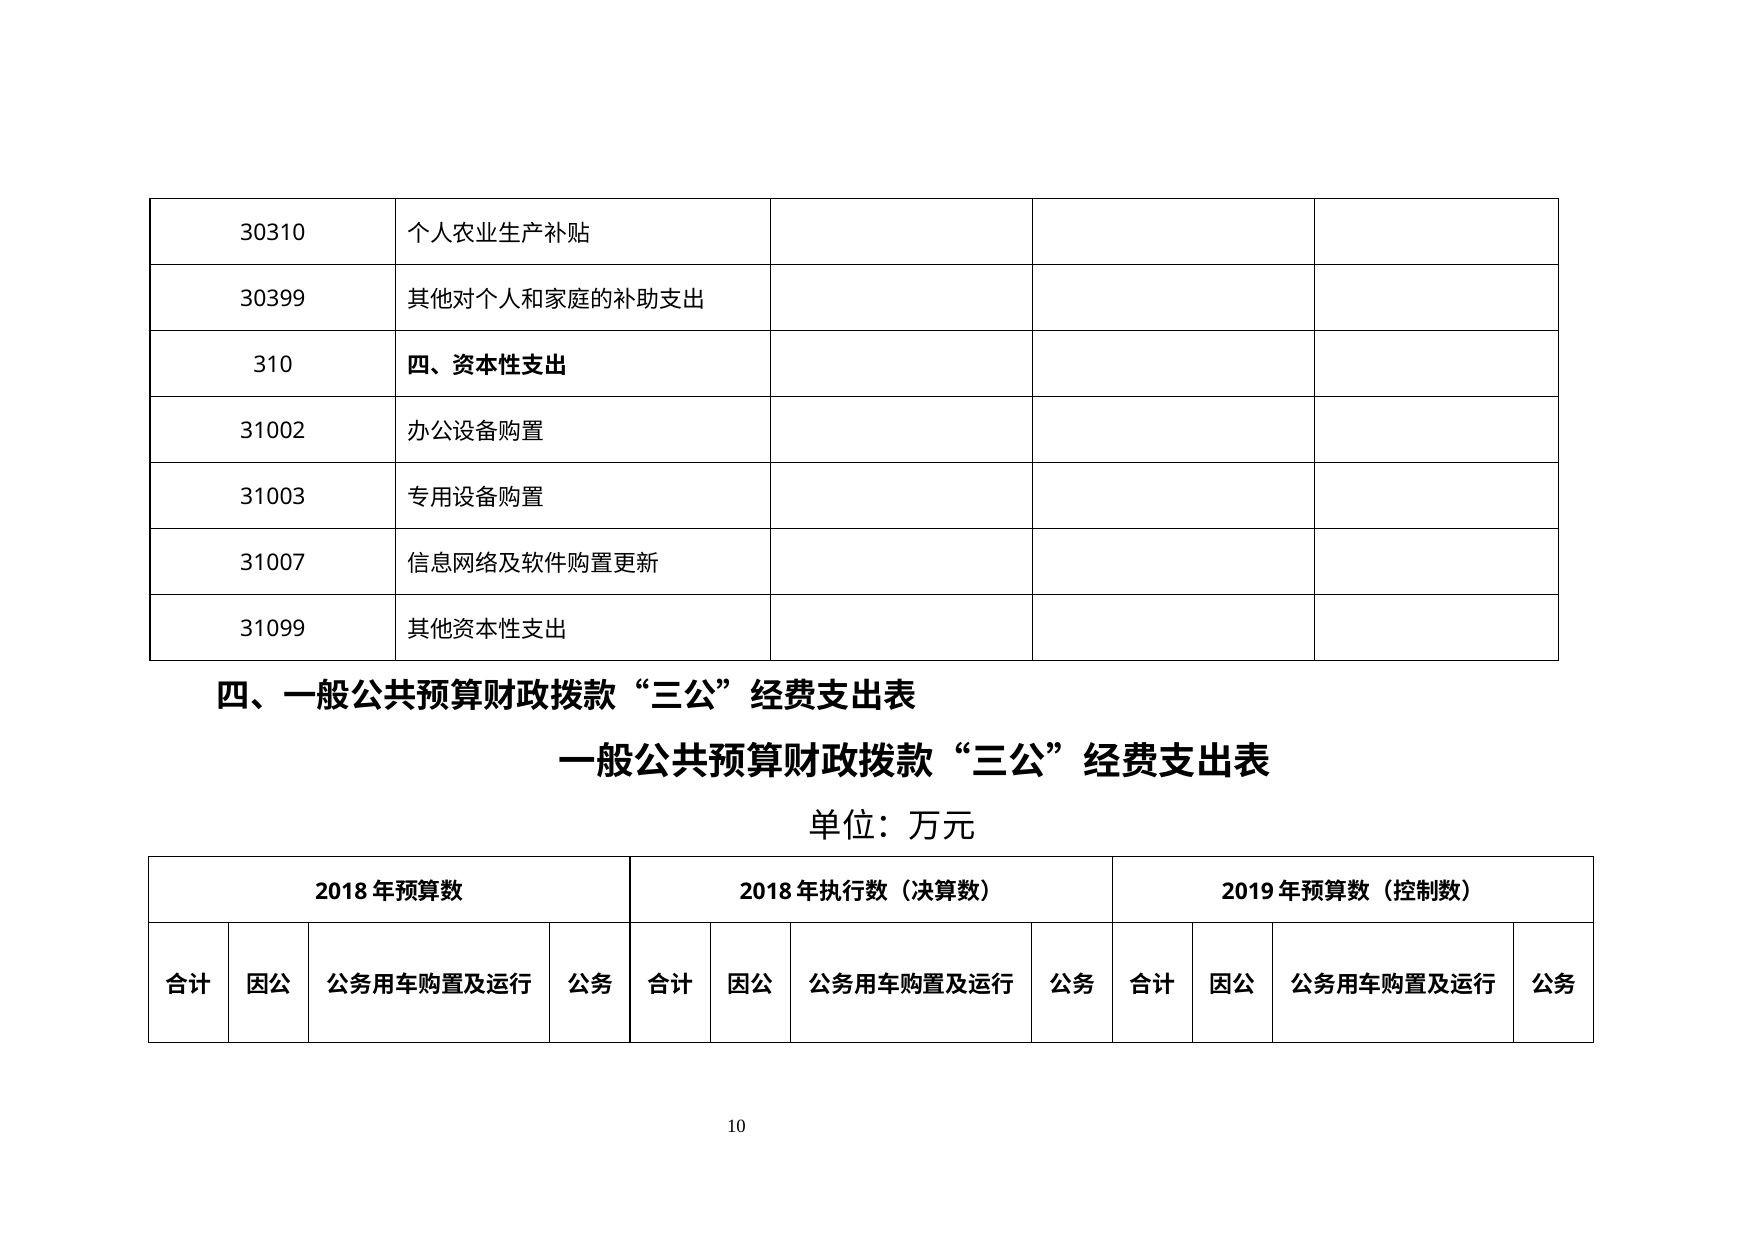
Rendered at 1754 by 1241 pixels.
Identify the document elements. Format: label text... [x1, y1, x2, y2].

table_cell [771, 331, 1032, 396]
table_cell 信息网络及软件购置更新 [396, 529, 770, 594]
table_cell [1033, 331, 1314, 396]
table_cell 公务用车购置及运行费 [309, 923, 549, 1042]
table_cell [1315, 463, 1558, 528]
table_cell [1033, 397, 1314, 462]
table_cell 310 [151, 331, 395, 396]
table_cell [771, 397, 1032, 462]
table_cell [1033, 199, 1314, 264]
table_cell 个人农业生产补贴 [396, 199, 770, 264]
table_cell [771, 199, 1032, 264]
text 一般公共预算财政拨款“三公”经费支出表 [150, 726, 1604, 791]
text 四、一般公共预算财政拨款“三公”经费支出表 [150, 661, 1604, 726]
table_cell [1315, 397, 1558, 462]
table_cell 合计 [631, 923, 710, 1042]
table_cell 公务用车购置及运行费 [791, 923, 1031, 1042]
table_cell 31099 [151, 595, 395, 660]
table_header 2018年执行数（决算数） [631, 857, 1112, 922]
table_cell [771, 595, 1032, 660]
table_cell [1033, 595, 1314, 660]
table_header 2018年预算数 [149, 857, 629, 922]
table_cell 31002 [151, 397, 395, 462]
table_cell 因公出国（境）费 [711, 923, 790, 1042]
table_cell 31007 [151, 529, 395, 594]
table_cell 专用设备购置 [396, 463, 770, 528]
table_cell 四、资本性支出 [396, 331, 770, 396]
table_cell 公务接待费 [1514, 923, 1593, 1042]
table_cell 30310 [151, 199, 395, 264]
table_cell [771, 265, 1032, 330]
table_cell [771, 529, 1032, 594]
table_cell [1033, 265, 1314, 330]
table_cell 因公出国（境）费 [1193, 923, 1272, 1042]
table_cell 办公设备购置 [396, 397, 770, 462]
table_cell [1033, 463, 1314, 528]
table_cell [1033, 529, 1314, 594]
table_cell 合计 [149, 923, 228, 1042]
text 单位：万元 [150, 791, 1604, 856]
table_cell 30399 [151, 265, 395, 330]
table_cell 其他资本性支出 [396, 595, 770, 660]
table_cell [1315, 529, 1558, 594]
table_cell 其他对个人和家庭的补助支出 [396, 265, 770, 330]
table_cell [1315, 331, 1558, 396]
table_cell [1315, 199, 1558, 264]
table_cell 公务接待费 [1032, 923, 1112, 1042]
table_cell 31003 [151, 463, 395, 528]
table_cell [1315, 595, 1558, 660]
table_cell [1315, 265, 1558, 330]
table_cell [771, 463, 1032, 528]
table_cell 公务用车购置及运行费 [1273, 923, 1513, 1042]
table_header 2019年预算数（控制数） [1113, 857, 1593, 922]
table_cell 因公出国（境）费 [229, 923, 308, 1042]
table_cell 合计 [1113, 923, 1192, 1042]
table_cell 公务接待费 [550, 923, 629, 1042]
